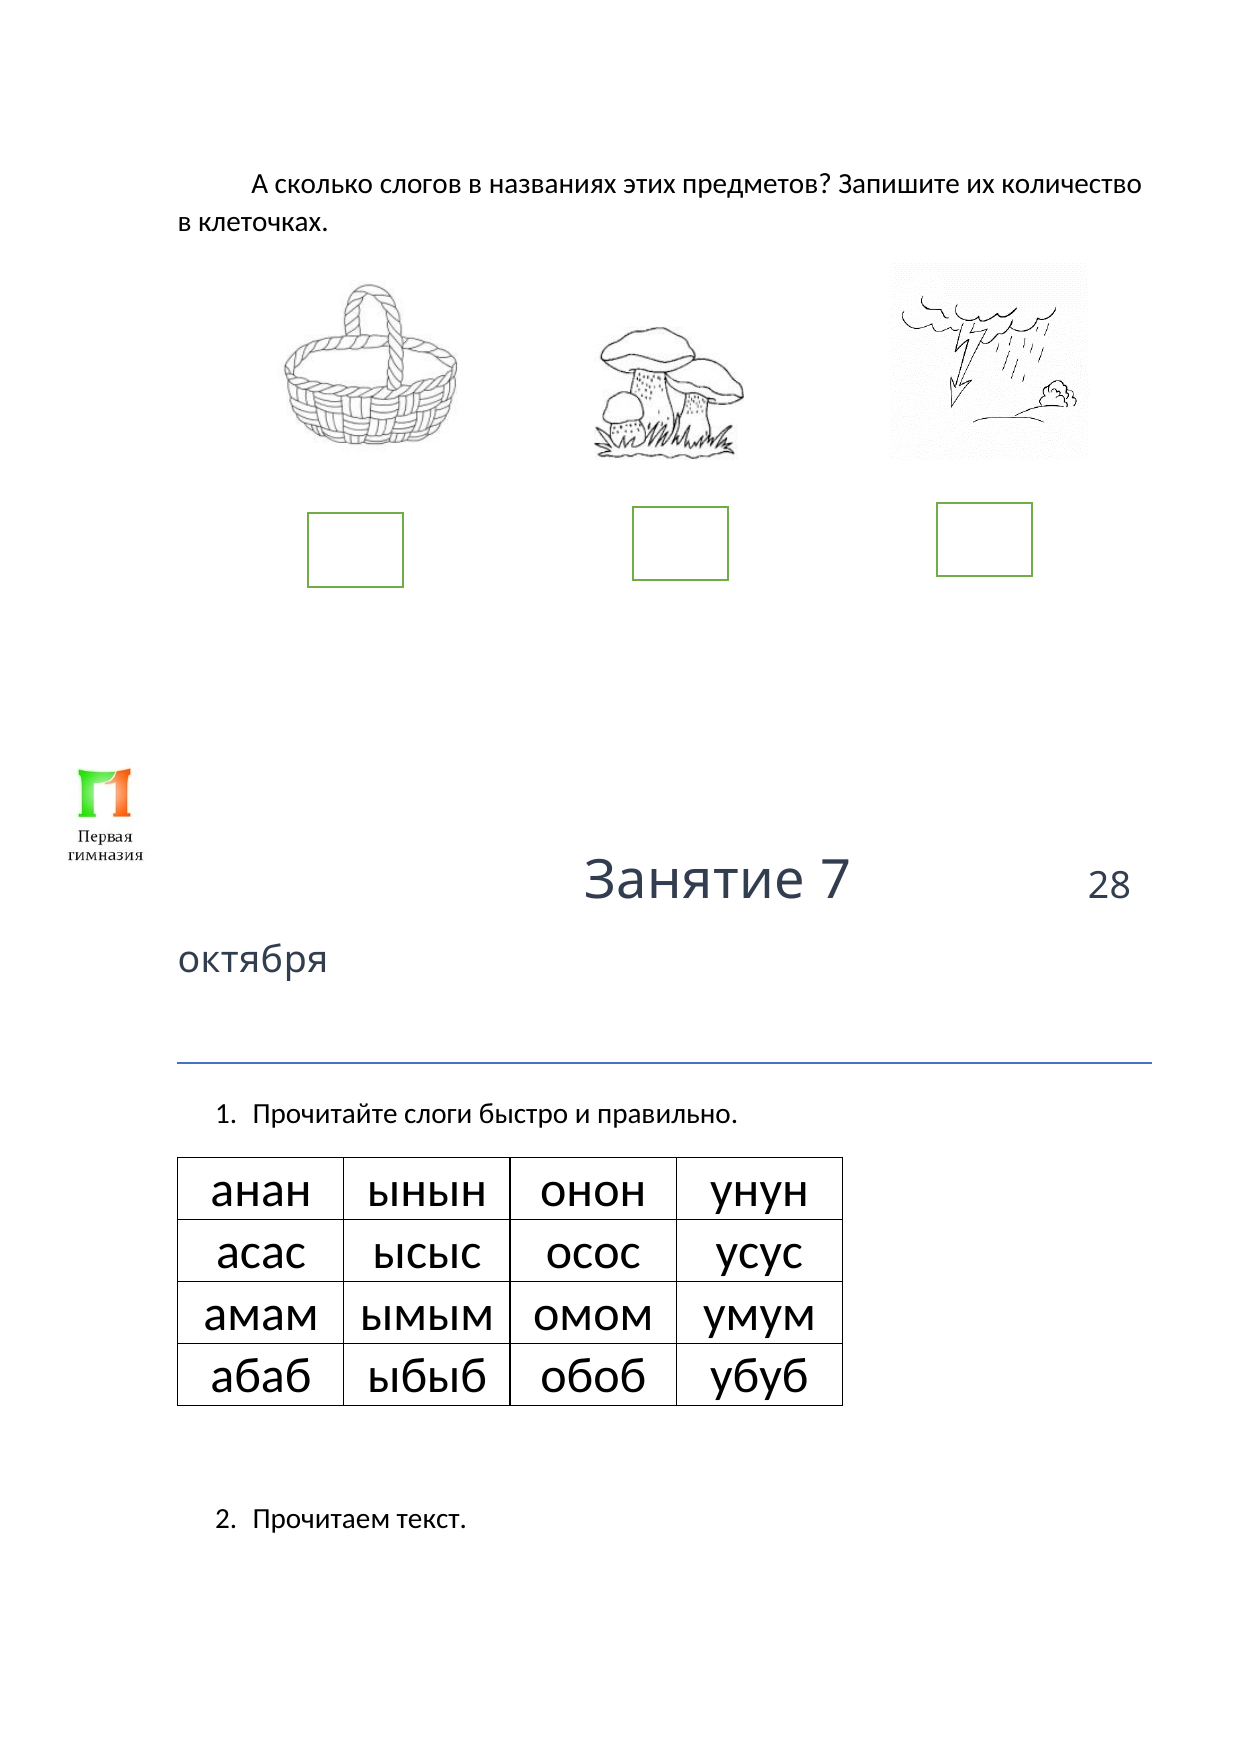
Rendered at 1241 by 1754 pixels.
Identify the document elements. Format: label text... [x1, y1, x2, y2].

table_header анан [178, 1158, 343, 1219]
table_header онон [511, 1158, 676, 1219]
table_cell ыбыб [344, 1344, 509, 1405]
table_cell ымым [344, 1282, 509, 1343]
table_cell обоб [511, 1344, 676, 1405]
picture [26, 744, 178, 889]
table_cell абаб [178, 1344, 343, 1405]
table_header ынын [344, 1158, 509, 1219]
table_header унун [677, 1158, 842, 1219]
title Занятие 7 28 октября [177, 841, 1152, 988]
picture [593, 326, 744, 460]
table_cell ысыс [344, 1220, 509, 1281]
table_cell усус [677, 1220, 842, 1281]
list Прочитаем текст. [215, 1500, 1152, 1536]
table_cell асас [178, 1220, 343, 1281]
text А сколько слогов в названиях этих предметов? Запишите их количество в клеточках. [177, 165, 1152, 239]
picture [888, 258, 1090, 460]
list Прочитайте слоги быстро и правильно. [215, 1095, 1152, 1131]
table_cell амам [178, 1282, 343, 1343]
table_cell омом [511, 1282, 676, 1343]
table_cell умум [677, 1282, 842, 1343]
table_cell убуб [677, 1344, 842, 1405]
picture [251, 280, 491, 460]
table_cell осос [511, 1220, 676, 1281]
